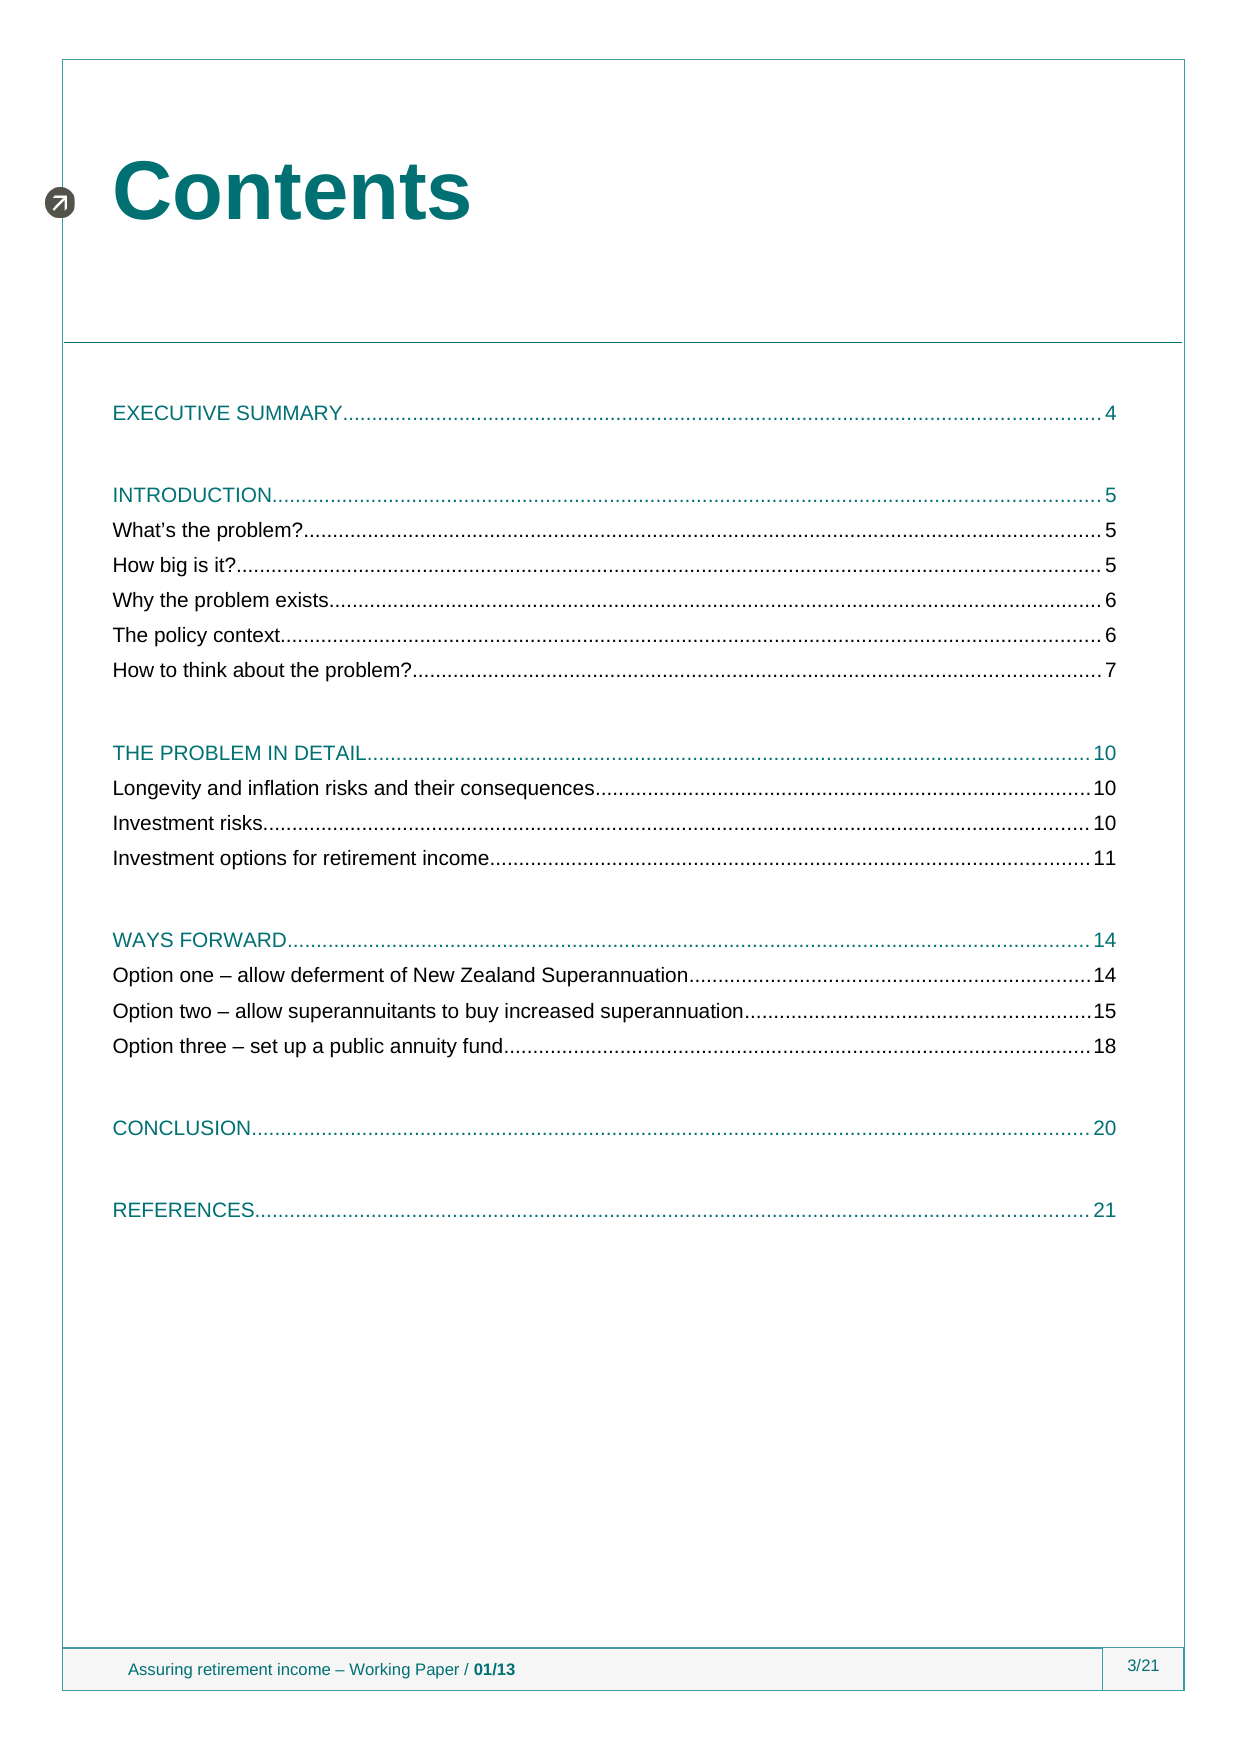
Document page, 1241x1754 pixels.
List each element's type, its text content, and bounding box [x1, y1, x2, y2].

text How big is it? 5 [112, 548, 1152, 577]
text Investment options for retirement income 11 [112, 841, 1152, 870]
text What’s the problem? 5 [112, 513, 1152, 542]
text Executive summary 4 [112, 395, 1152, 424]
text Conclusion 20 [112, 1111, 1152, 1140]
text Introduction 5 [112, 478, 1152, 507]
text Why the problem exists 6 [112, 583, 1152, 612]
text References 21 [112, 1193, 1152, 1222]
subtitle Contents [112, 141, 1152, 237]
text Ways forward 14 [112, 923, 1152, 952]
text Option three – set up a public annuity fund 18 [112, 1028, 1152, 1057]
text Option one – allow deferment of New Zealand Superannuation 14 [112, 958, 1152, 987]
text The problem in detail 10 [112, 735, 1152, 764]
text Longevity and inflation risks and their consequences 10 [112, 771, 1152, 800]
text Investment risks 10 [112, 806, 1152, 835]
picture [45, 187, 75, 218]
text How to think about the problem? 7 [112, 653, 1152, 682]
text Option two – allow superannuitants to buy increased superannuation 15 [112, 993, 1152, 1022]
text The policy context 6 [112, 618, 1152, 647]
